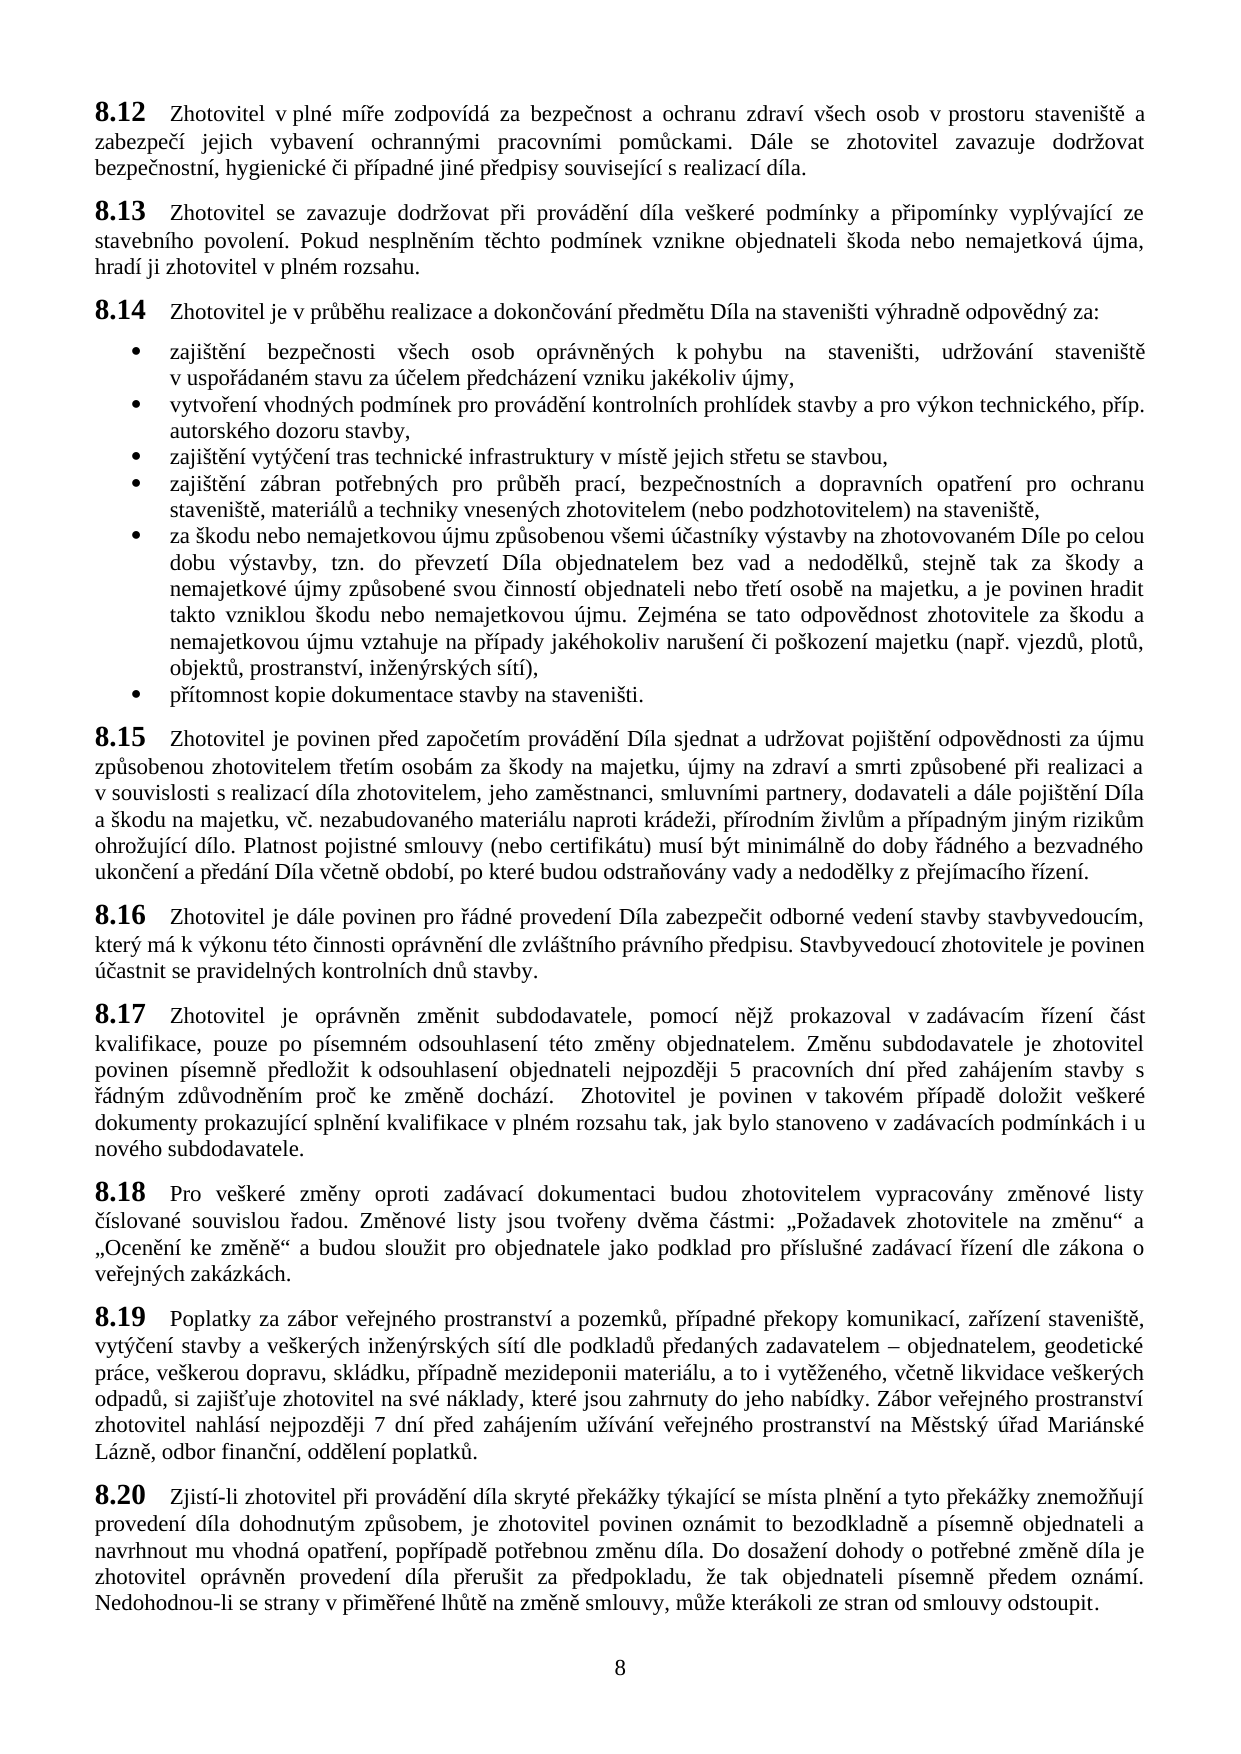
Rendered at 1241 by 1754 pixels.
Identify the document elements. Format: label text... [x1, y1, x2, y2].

subtitle Zhotovitel je oprávněn změnit subdodavatele, pomocí nějž prokazoval v zadávacím řízení část kvalifikace, pouze po písemném odsouhlasení této změny objednatelem. Změnu subdodavatele je zhotovitel povinen písemně předložit k odsouhlasení objednateli nejpozději 5 pracovních dní před zahájením stavby s řádným zdůvodněním proč ke změně dochází. Zhotovitel je povinen v takovém případě doložit veškeré dokumenty prokazující splnění kvalifikace v plném rozsahu tak, jak bylo stanoveno v zadávacích podmínkách i u nového subdodavatele. [94, 996, 1146, 1161]
subtitle Zhotovitel se zavazuje dodržovat při provádění díla veškeré podmínky a připomínky vyplývající ze stavebního povolení. Pokud nesplněním těchto podmínek vznikne objednateli škoda nebo nemajetková újma, hradí ji zhotovitel v plném rozsahu. [94, 193, 1146, 279]
list zajištění bezpečnosti všech osob oprávněných k pohybu na staveništi, udržování staveniště v uspořádaném stavu za účelem předcházení vzniku jakékoliv újmy, [132, 338, 1146, 391]
list za škodu nebo nemajetkovou újmu způsobenou všemi účastníky výstavby na zhotovovaném Díle po celou dobu výstavby, tzn. do převzetí Díla objednatelem bez vad a nedodělků, stejně tak za škody a nemajetkové újmy způsobené svou činností objednateli nebo třetí osobě na majetku, a je povinen hradit takto vzniklou škodu nebo nemajetkovou újmu. Zejména se tato odpovědnost zhotovitele za škodu a nemajetkovou újmu vztahuje na případy jakéhokoliv narušení či poškození majetku (např. vjezdů, plotů, objektů, prostranství, inženýrských sítí), [132, 522, 1146, 681]
list vytvoření vhodných podmínek pro provádění kontrolních prohlídek stavby a pro výkon technického, příp. autorského dozoru stavby, [132, 391, 1146, 443]
subtitle Zhotovitel je v průběhu realizace a dokončování předmětu Díla na staveništi výhradně odpovědný za: [94, 292, 1146, 326]
subtitle Zjistí-li zhotovitel při provádění díla skryté překážky týkající se místa plnění a tyto překážky znemožňují provedení díla dohodnutým způsobem, je zhotovitel povinen oznámit to bezodkladně a písemně objednateli a navrhnout mu vhodná opatření, popřípadě potřebnou změnu díla. Do dosažení dohody o potřebné změně díla je zhotovitel oprávněn provedení díla přerušit za předpokladu, že tak objednateli písemně předem oznámí. Nedohodnou-li se strany v přiměřené lhůtě na změně smlouvy, může kterákoli ze stran od smlouvy odstoupit. [94, 1477, 1146, 1616]
subtitle Zhotovitel v plné míře zodpovídá za bezpečnost a ochranu zdraví všech osob v prostoru staveniště a zabezpečí jejich vybavení ochrannými pracovními pomůckami. Dále se zhotovitel zavazuje dodržovat bezpečnostní, hygienické či případné jiné předpisy související s realizací díla. [94, 94, 1146, 181]
list zajištění vytýčení tras technické infrastruktury v místě jejich střetu se stavbou, [132, 443, 1146, 470]
subtitle Poplatky za zábor veřejného prostranství a pozemků, případné překopy komunikací, zařízení staveniště, vytýčení stavby a veškerých inženýrských sítí dle podkladů předaných zadavatelem – objednatelem, geodetické práce, veškerou dopravu, skládku, případně mezideponii materiálu, a to i vytěženého, včetně likvidace veškerých odpadů, si zajišťuje zhotovitel na své náklady, které jsou zahrnuty do jeho nabídky. Zábor veřejného prostranství zhotovitel nahlásí nejpozději 7 dní před zahájením užívání veřejného prostranství na Městský úřad Mariánské Lázně, odbor finanční, oddělení poplatků. [94, 1299, 1146, 1464]
subtitle Zhotovitel je povinen před započetím provádění Díla sjednat a udržovat pojištění odpovědnosti za újmu způsobenou zhotovitelem třetím osobám za škody na majetku, újmy na zdraví a smrti způsobené při realizaci a v souvislosti s realizací díla zhotovitelem, jeho zaměstnanci, smluvními partnery, dodavateli a dále pojištění Díla a škodu na majetku, vč. nezabudovaného materiálu naproti krádeži, přírodním živlům a případným jiným rizikům ohrožující dílo. Platnost pojistné smlouvy (nebo certifikátu) musí být minimálně do doby řádného a bezvadného ukončení a předání Díla včetně období, po které budou odstraňovány vady a nedodělky z přejímacího řízení. [94, 719, 1146, 885]
subtitle Zhotovitel je dále povinen pro řádné provedení Díla zabezpečit odborné vedení stavby stavbyvedoucím, který má k výkonu této činnosti oprávnění dle zvláštního právního předpisu. Stavbyvedoucí zhotovitele je povinen účastnit se pravidelných kontrolních dnů stavby. [94, 897, 1146, 983]
subtitle Pro veškeré změny oproti zadávací dokumentaci budou zhotovitelem vypracovány změnové listy číslované souvislou řadou. Změnové listy jsou tvořeny dvěma částmi: „Požadavek zhotovitele na změnu“ a „Ocenění ke změně“ a budou sloužit pro objednatele jako podklad pro příslušné zadávací řízení dle zákona o veřejných zakázkách. [94, 1174, 1146, 1286]
list zajištění zábran potřebných pro průběh prací, bezpečnostních a dopravních opatření pro ochranu staveniště, materiálů a techniky vnesených zhotovitelem (nebo podzhotovitelem) na staveniště, [132, 470, 1146, 522]
list přítomnost kopie dokumentace stavby na staveništi. [132, 681, 1146, 707]
